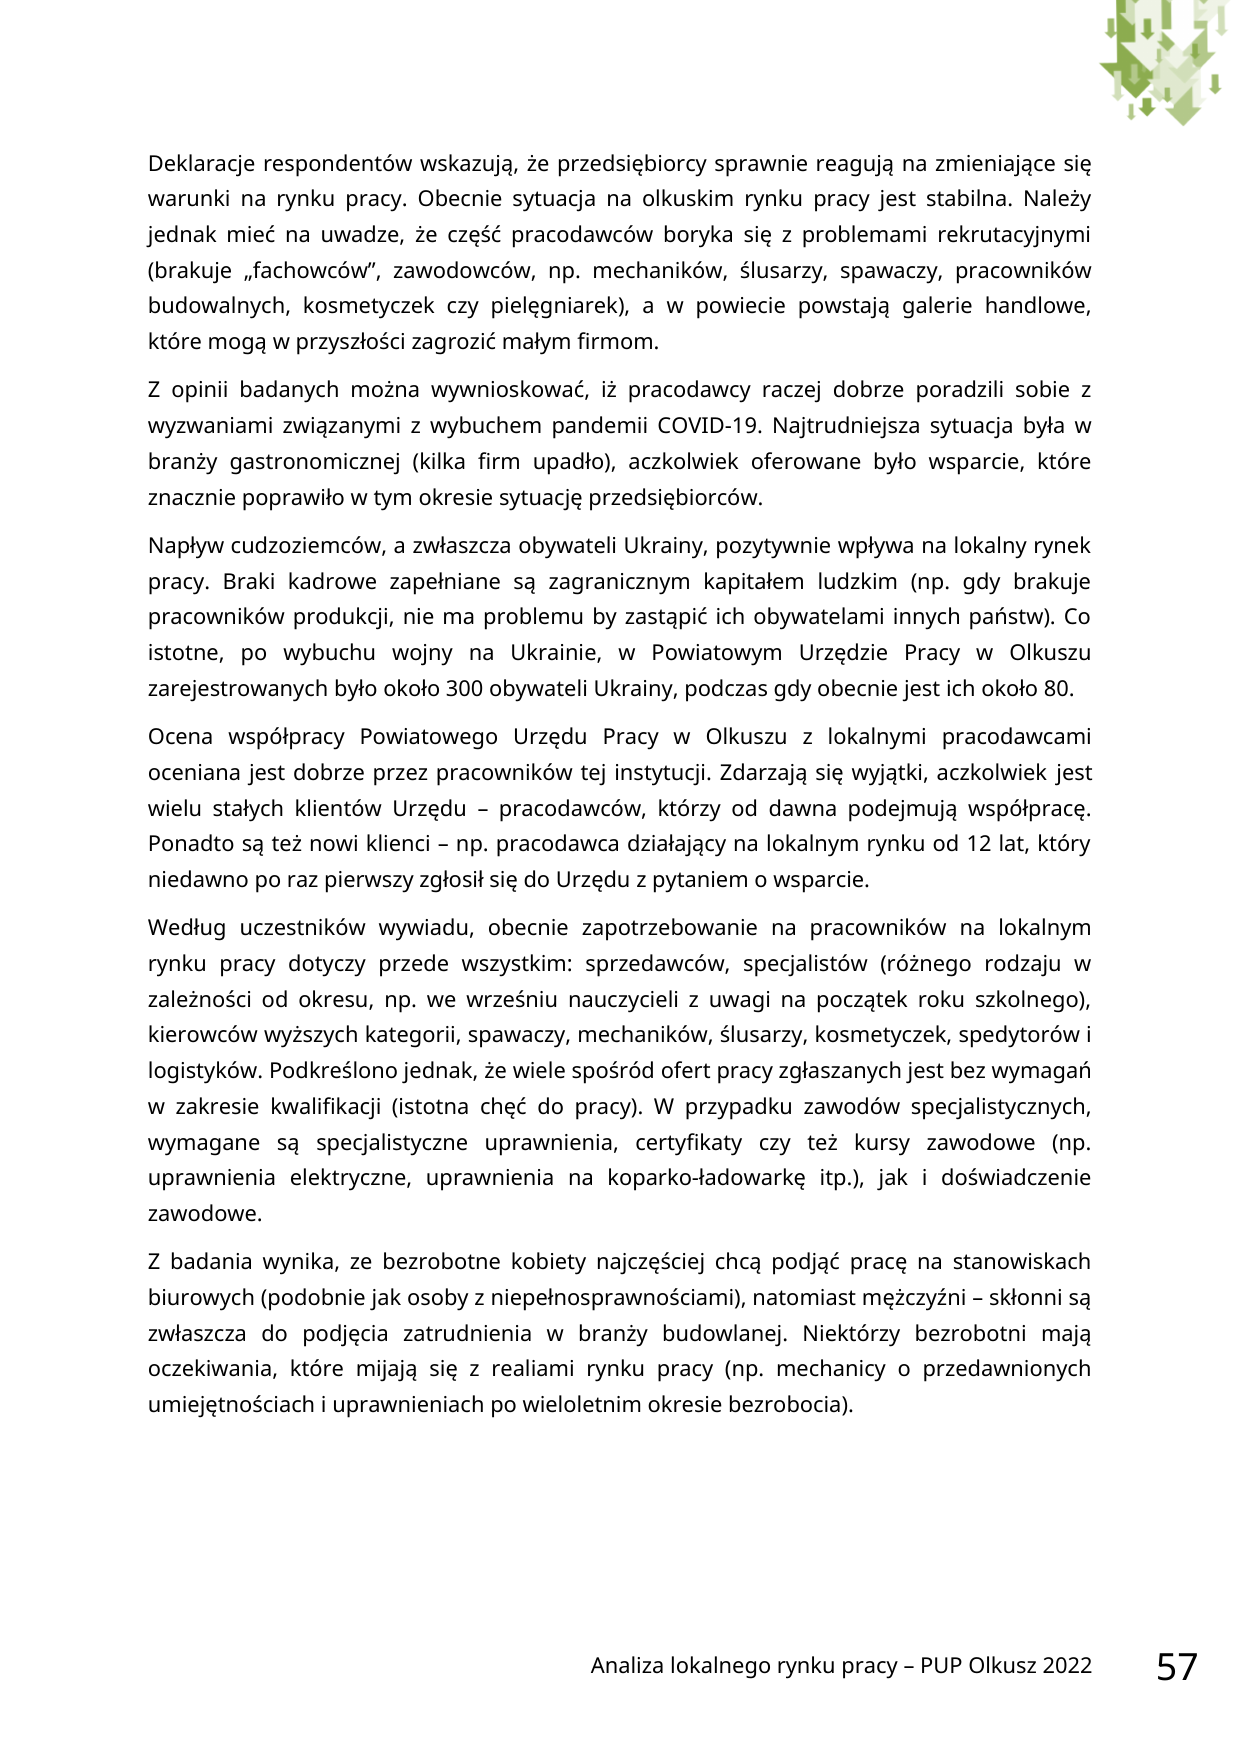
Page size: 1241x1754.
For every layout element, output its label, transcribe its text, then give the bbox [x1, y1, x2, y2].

text Według uczestników wywiadu, obecnie zapotrzebowanie na pracowników na lokalnym rynku pracy dotyczy przede wszystkim: sprzedawców, specjalistów (różnego rodzaju w zależności od okresu, np. we wrześniu nauczycieli z uwagi na początek roku szkolnego), kierowców wyższych kategorii, spawaczy, mechaników, ślusarzy, kosmetyczek, spedytorów i logistyków. Podkreślono jednak, że wiele spośród ofert pracy zgłaszanych jest bez wymagań w zakresie kwalifikacji (istotna chęć do pracy). W przypadku zawodów specjalistycznych, wymagane są specjalistyczne uprawnienia, certyfikaty czy też kursy zawodowe (np. uprawnienia elektryczne, uprawnienia na koparko-ładowarkę itp.), jak i doświadczenie zawodowe. [148, 912, 1093, 1228]
text Z badania wynika, ze bezrobotne kobiety najczęściej chcą podjąć pracę na stanowiskach biurowych (podobnie jak osoby z niepełnosprawnościami), natomiast mężczyźni – skłonni są zwłaszcza do podjęcia zatrudnienia w branży budowlanej. Niektórzy bezrobotni mają oczekiwania, które mijają się z realiami rynku pracy (np. mechanicy o przedawnionych umiejętnościach i uprawnieniach po wieloletnim okresie bezrobocia). [148, 1246, 1093, 1419]
text Z opinii badanych można wywnioskować, iż pracodawcy raczej dobrze poradzili sobie z wyzwaniami związanymi z wybuchem pandemii COVID-19. Najtrudniejsza sytuacja była w branży gastronomicznej (kilka firm upadło), aczkolwiek oferowane było wsparcie, które znacznie poprawiło w tym okresie sytuację przedsiębiorców. [148, 374, 1093, 511]
text Ocena współpracy Powiatowego Urzędu Pracy w Olkuszu z lokalnymi pracodawcami oceniana jest dobrze przez pracowników tej instytucji. Zdarzają się wyjątki, aczkolwiek jest wielu stałych klientów Urzędu – pracodawców, którzy od dawna podejmują współpracę. Ponadto są też nowi klienci – np. pracodawca działający na lokalnym rynku od 12 lat, który niedawno po raz pierwszy zgłosił się do Urzędu z pytaniem o wsparcie. [148, 721, 1093, 894]
text Deklaracje respondentów wskazują, że przedsiębiorcy sprawnie reagują na zmieniające się warunki na rynku pracy. Obecnie sytuacja na olkuskim rynku pracy jest stabilna. Należy jednak mieć na uwadze, że część pracodawców boryka się z problemami rekrutacyjnymi (brakuje „fachowców”, zawodowców, np. mechaników, ślusarzy, spawaczy, pracowników budowalnych, kosmetyczek czy pielęgniarek), a w powiecie powstają galerie handlowe, które mogą w przyszłości zagrozić małym firmom. [148, 148, 1093, 356]
text Napływ cudzoziemców, a zwłaszcza obywateli Ukrainy, pozytywnie wpływa na lokalny rynek pracy. Braki kadrowe zapełniane są zagranicznym kapitałem ludzkim (np. gdy brakuje pracowników produkcji, nie ma problemu by zastąpić ich obywatelami innych państw). Co istotne, po wybuchu wojny na Ukrainie, w Powiatowym Urzędzie Pracy w Olkuszu zarejestrowanych było około 300 obywateli Ukrainy, podczas gdy obecnie jest ich około 80. [148, 530, 1093, 703]
